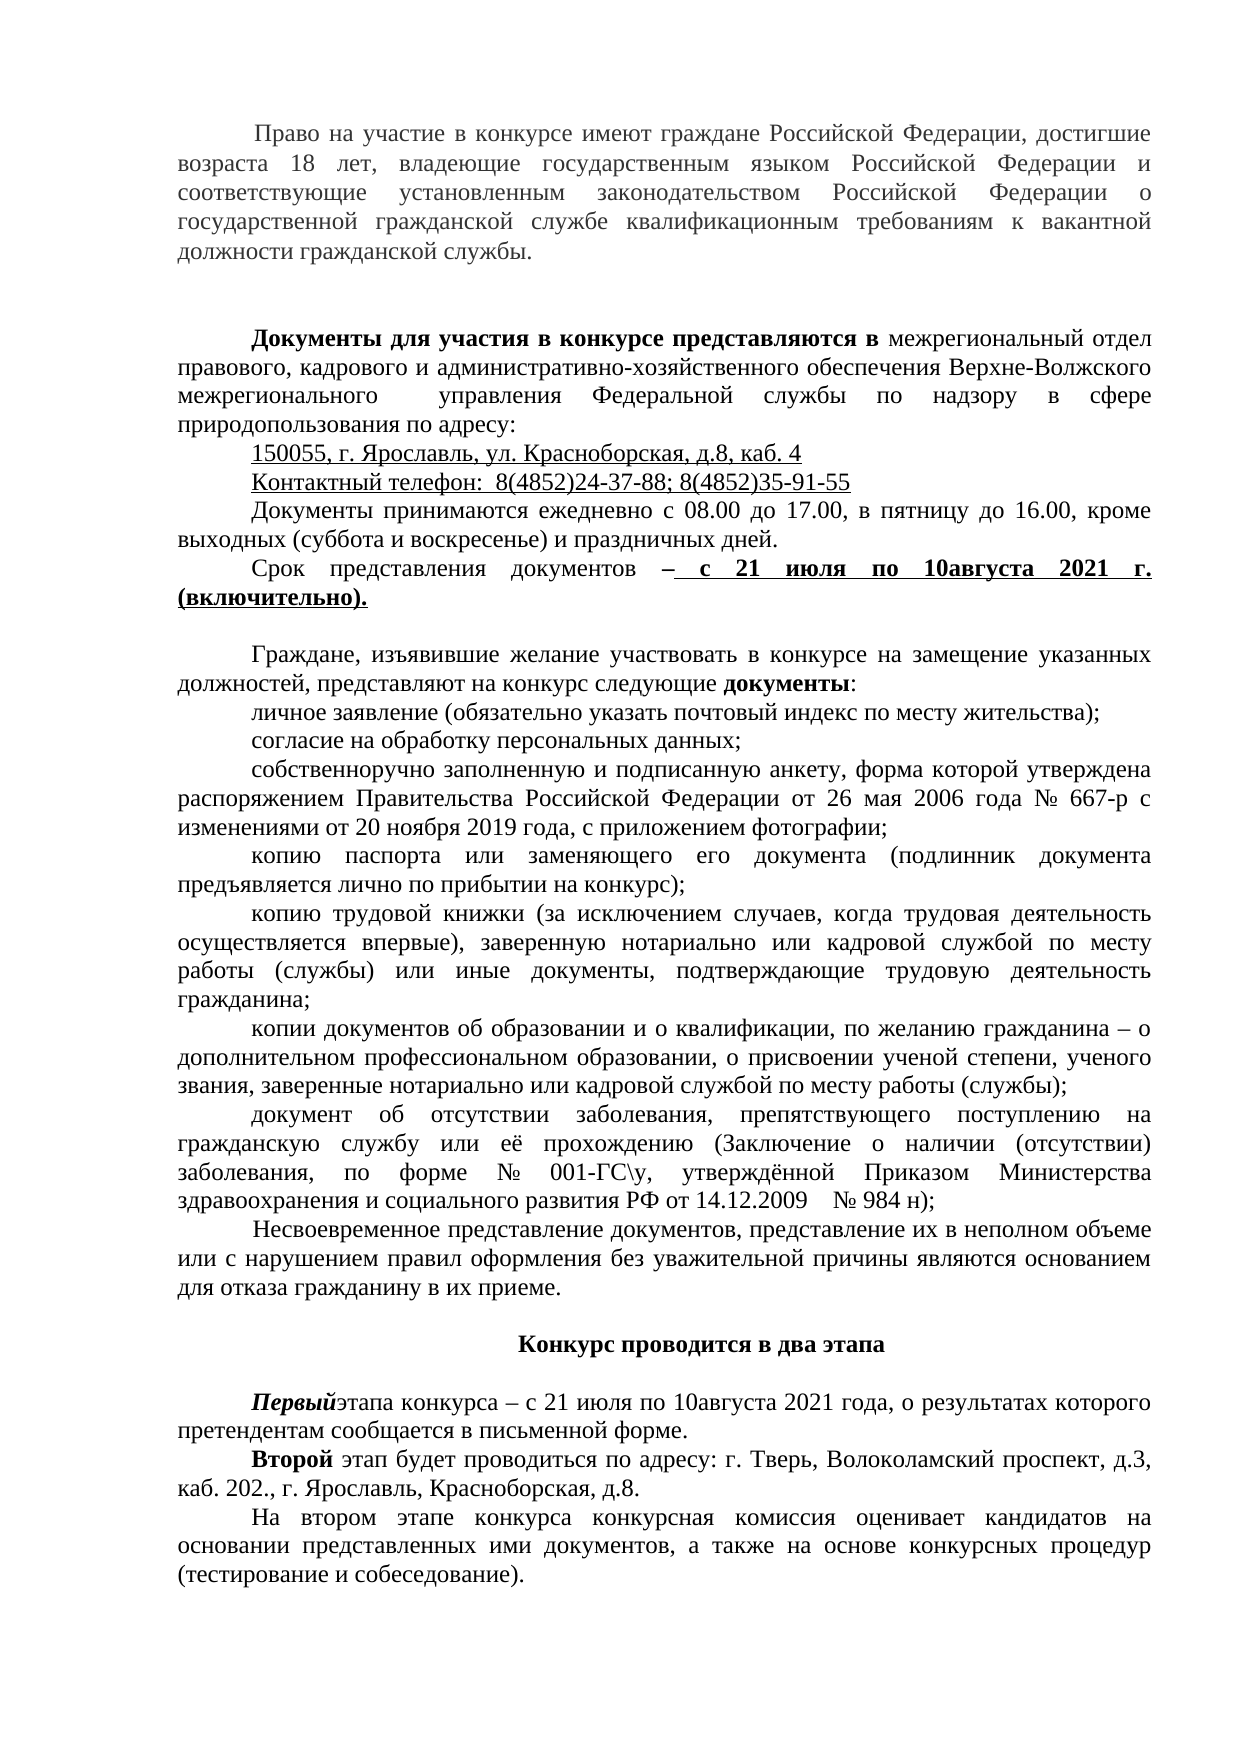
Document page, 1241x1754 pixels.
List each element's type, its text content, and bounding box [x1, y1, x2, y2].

text Право на участие в конкурсе имеют граждане Российской Федерации, достигшие возраста 18 лет, владеющие государственным языком Российской Федерации и соответствующие установленным законодательством Российской Федерации о государственной гражданской службе квалификационным требованиям к вакантной должности гражданской службы. [177, 235, 1152, 265]
text документ об отсутствии заболевания, препятствующего поступлению на гражданскую службу или её прохождению (Заключение о наличии (отсутствии) заболевания, по форме № 001-ГС\у, утверждённой Приказом Министерства здравоохранения и социального развития РФ от 14.12.2009 № 984 н); [177, 1099, 1152, 1214]
text копии документов об образовании и о квалификации, по желанию гражданина – о дополнительном профессиональном образовании, о присвоении ученой степени, ученого звания, заверенные нотариально или кадровой службой по месту работы (службы); [177, 1013, 1152, 1099]
text На втором этапе конкурса конкурсная комиссия оценивает кандидатов на основании представленных ими документов, а также на основе конкурсных процедур (тестирование и собеседование). [177, 1502, 1152, 1588]
text Второй этап будет проводиться по адресу: г. Тверь, Волоколамский проспект, д.3, каб. 202., г. Ярославль, Красноборская, д.8. [177, 1444, 1152, 1502]
text согласие на обработку персональных данных; [177, 726, 1152, 754]
text Граждане, изъявившие желание участвовать в конкурсе на замещение указанных должностей, представляют на конкурс следующие документы: [177, 639, 1152, 697]
text Право на участие в конкурсе имеют граждане Российской Федерации, достигшие возраста 18 лет, владеющие государственным языком Российской Федерации и соответствующие установленным законодательством Российской Федерации о государственной гражданской службе квалификационным требованиям к вакантной должности гражданской службы. [177, 118, 1152, 148]
text Документы для участия в конкурсе представляются в межрегиональный отдел правового, кадрового и административно-хозяйственного обеспечения Верхне-Волжского межрегионального управления Федеральной службы по надзору в сфере природопользования по адресу: [177, 323, 1152, 438]
text копию трудовой книжки (за исключением случаев, когда трудовая деятельность осуществляется впервые), заверенную нотариально или кадровой службой по месту работы (службы) или иные документы, подтверждающие трудовую деятельность гражданина; [177, 898, 1152, 1013]
text личное заявление (обязательно указать почтовый индекс по месту жительства); [177, 697, 1152, 726]
text Срок представления документов – с 21 июля по 10августа 2021 г. (включительно). [177, 553, 1152, 611]
text Контактный телефон: 8(4852)24-37-88; 8(4852)35-91-55 [177, 467, 1152, 496]
text копию паспорта или заменяющего его документа (подлинник документа предъявляется лично по прибытии на конкурс); [177, 841, 1152, 898]
text Документы принимаются ежедневно с 08.00 до 17.00, в пятницу до 16.00, кроме выходных (суббота и воскресенье) и праздничных дней. [177, 496, 1152, 553]
text Конкурс проводится в два этапа [177, 1329, 1152, 1358]
text собственноручно заполненную и подписанную анкету, форма которой утверждена распоряжением Правительства Российской Федерации от 26 мая 2006 года № 667-р с изменениями от 20 ноября 2019 года, с приложением фотографии; [177, 754, 1152, 841]
text 150055, г. Ярославль, ул. Красноборская, д.8, каб. 4 [177, 438, 1152, 467]
text Первыйэтапа конкурса – с 21 июля по 10августа 2021 года, о результатах которого претендентам сообщается в письменной форме. [177, 1387, 1152, 1444]
text Несвоевременное представление документов, представление их в неполном объеме или с нарушением правил оформления без уважительной причины являются основанием для отказа гражданину в их приеме. [177, 1214, 1152, 1301]
